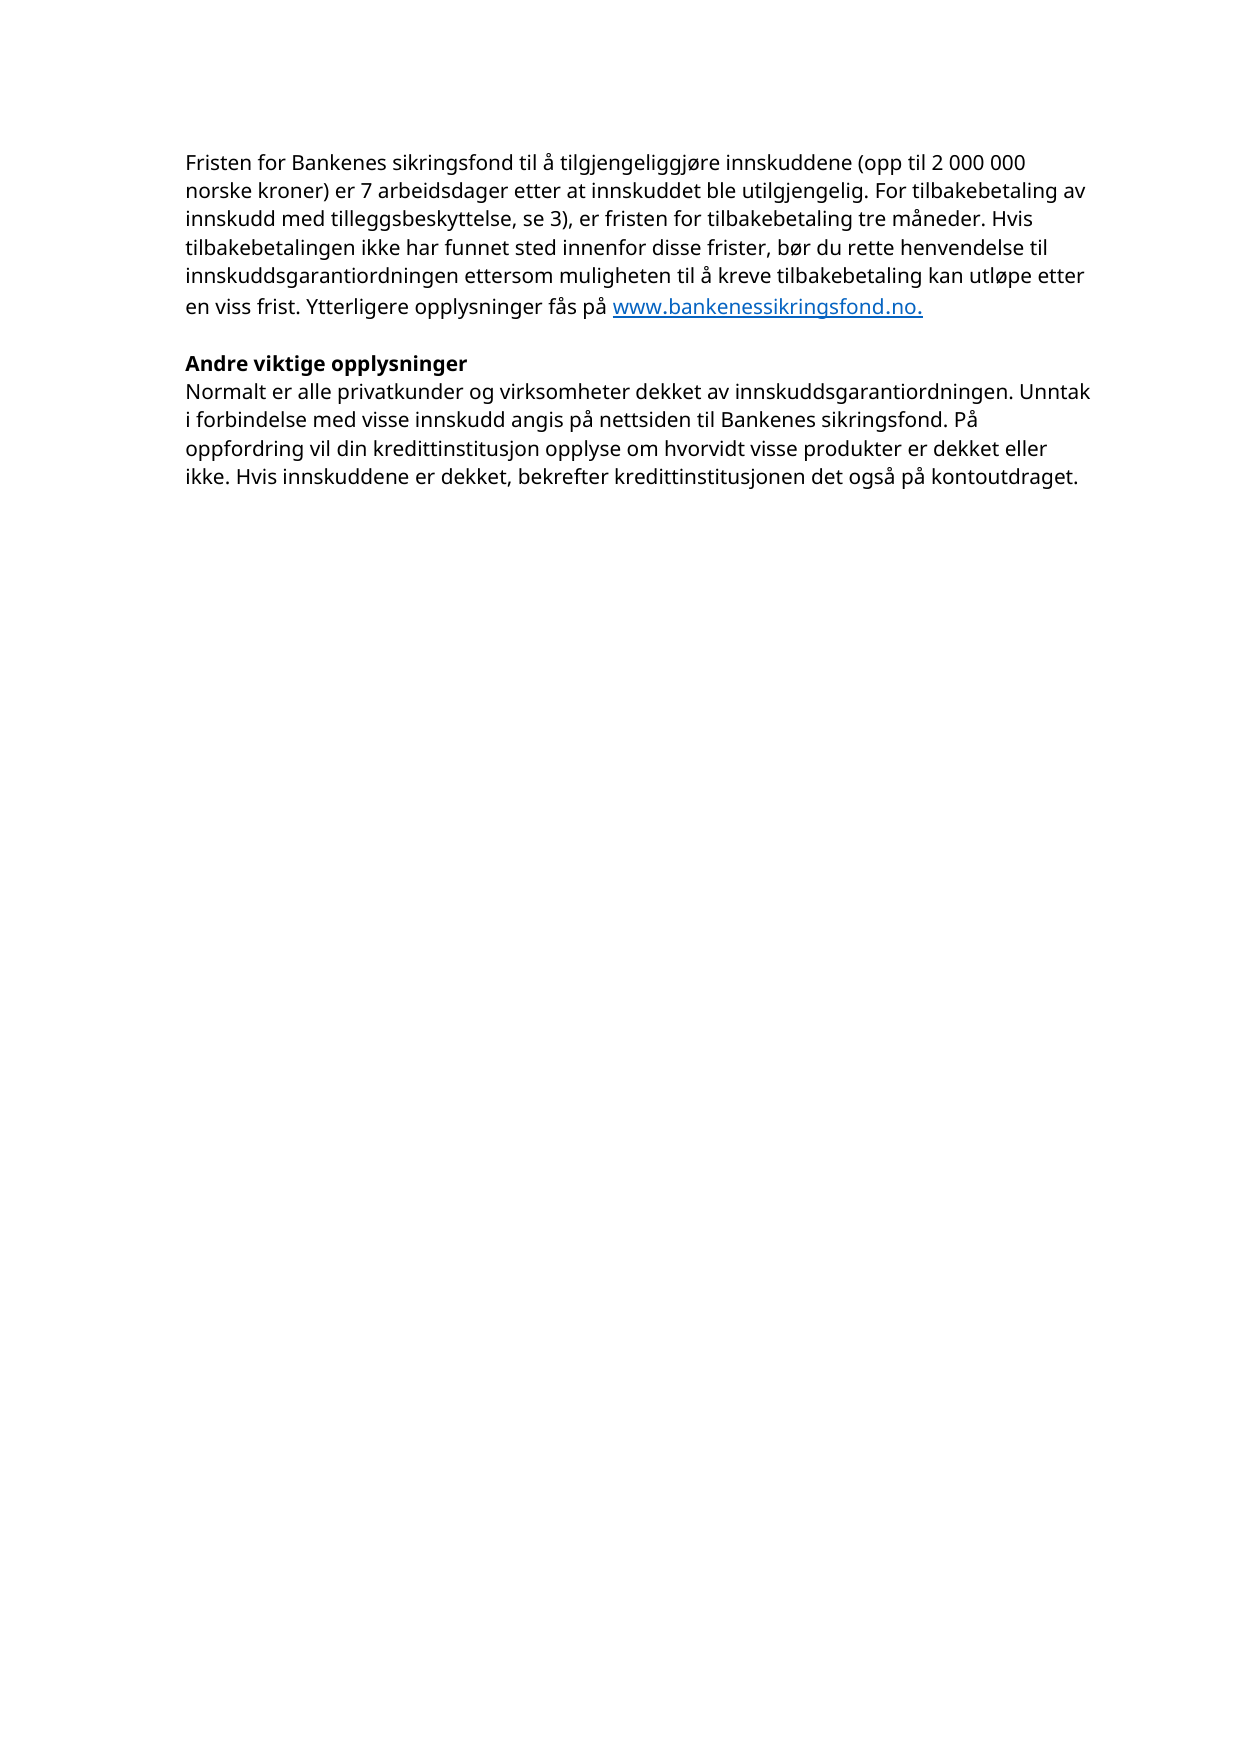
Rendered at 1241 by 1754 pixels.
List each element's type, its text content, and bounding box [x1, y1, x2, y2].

text Andre viktige opplysninger [185, 349, 1093, 377]
text Normalt er alle privatkunder og virksomheter dekket av innskuddsgarantiordningen. Unntak i forbindelse med visse innskudd angis på nettsiden til Bankenes sikringsfond. På oppfordring vil din kredittinstitusjon opplyse om hvorvidt visse produkter er dekket eller ikke. Hvis innskuddene er dekket, bekrefter kredittinstitusjonen det også på kontoutdraget. [185, 377, 1093, 491]
text Fristen for Bankenes sikringsfond til å tilgjengeliggjøre innskuddene (opp til 2 000 000 norske kroner) er 7 arbeidsdager etter at innskuddet ble utilgjengelig. For tilbakebetaling av innskudd med tilleggsbeskyttelse, se 3), er fristen for tilbakebetaling tre måneder. Hvis tilbakebetalingen ikke har funnet sted innenfor disse frister, bør du rette henvendelse til innskuddsgarantiordningen ettersom muligheten til å kreve tilbakebetaling kan utløpe etter en viss frist. Ytterligere opplysninger fås på www.bankenessikringsfond.no. [185, 148, 1093, 320]
